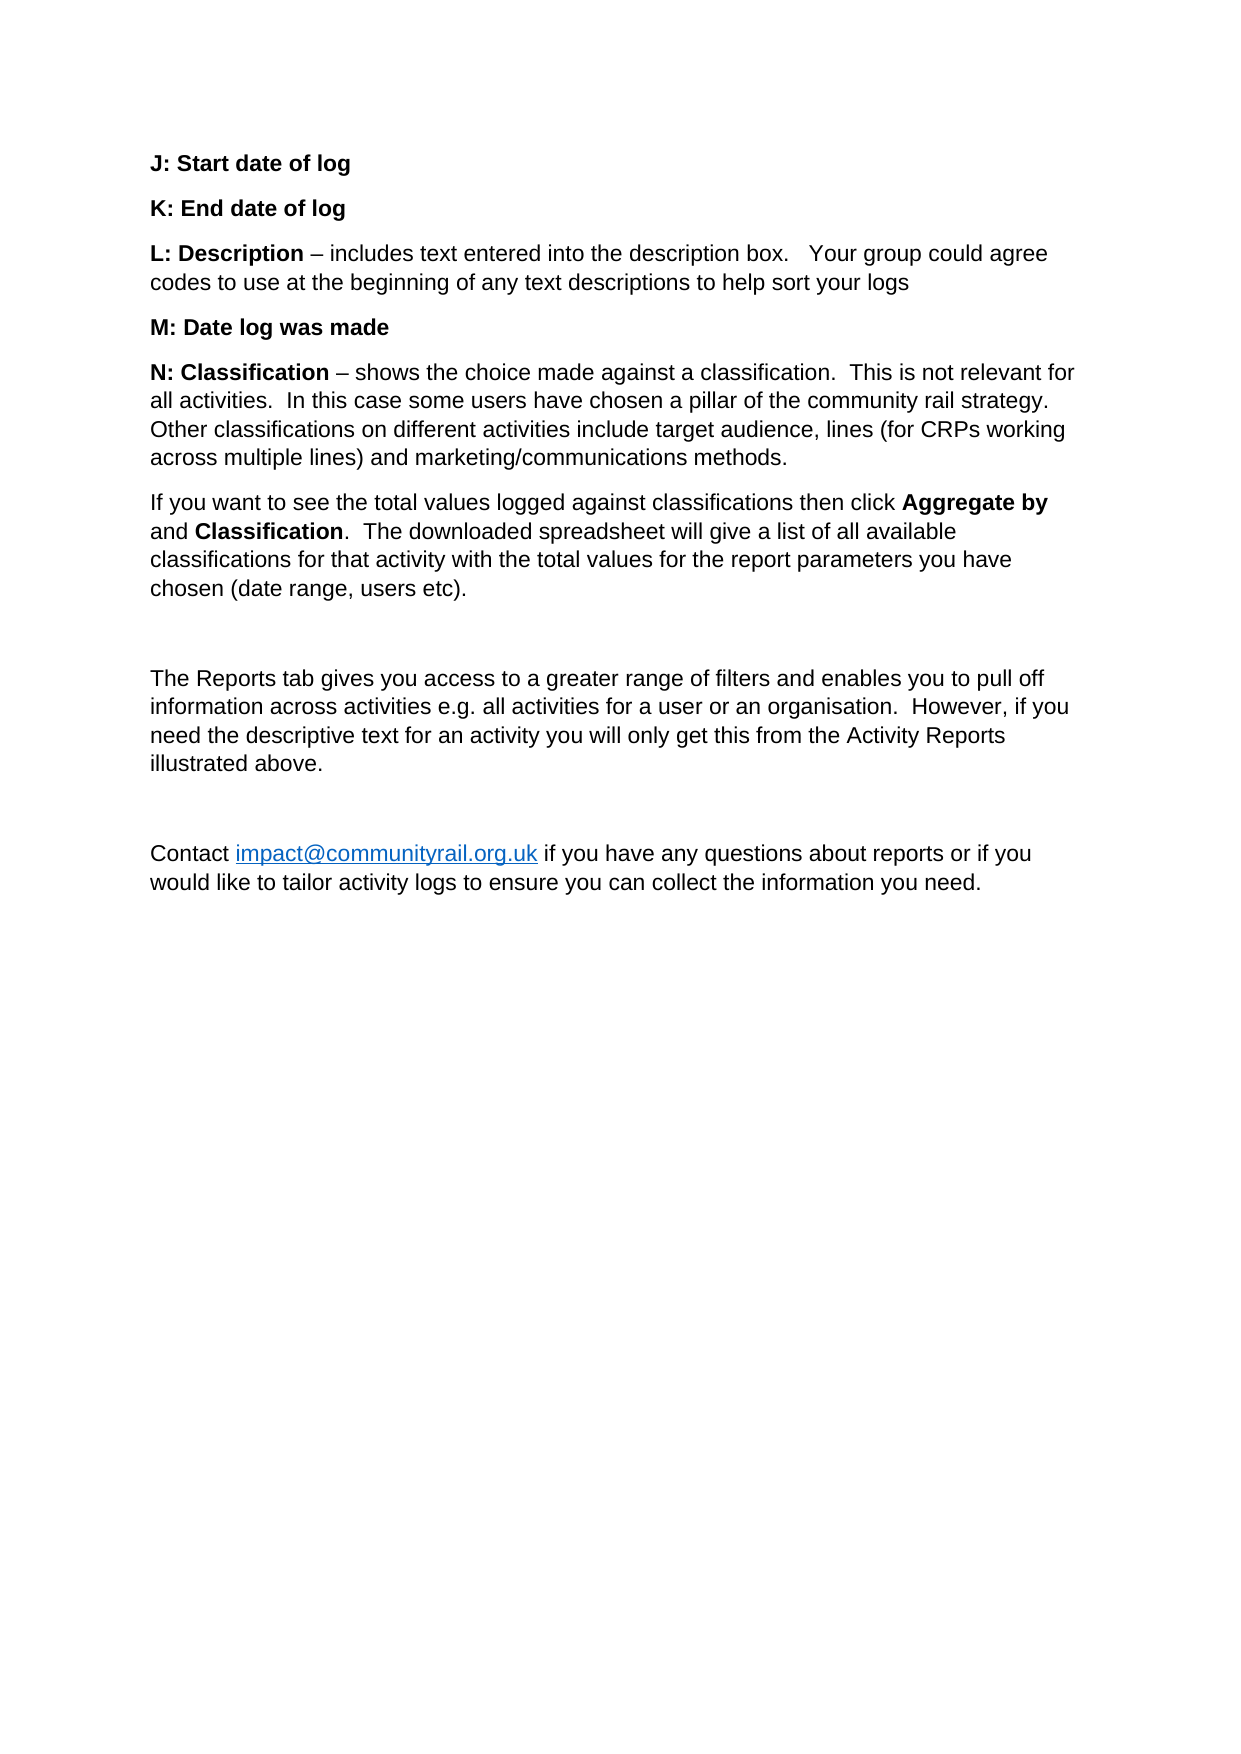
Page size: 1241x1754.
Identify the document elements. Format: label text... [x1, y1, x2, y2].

text The Reports tab gives you access to a greater range of filters and enables you to pull off information across activities e.g. all activities for a user or an organisation. However, if you need the descriptive text for an activity you will only get this from the Activity Reports illustrated above. [150, 665, 1090, 776]
text J: Start date of log [150, 150, 1090, 176]
text N: Classification – shows the choice made against a classification. This is not relevant for all activities. In this case some users have chosen a pillar of the community rail strategy. Other classifications on different activities include target audience, lines (for CRPs working across multiple lines) and marketing/communications methods. [150, 359, 1090, 471]
text If you want to see the total values logged against classifications then click Aggregate by and Classification. The downloaded spreadsheet will give a list of all available classifications for that activity with the total values for the report parameters you have chosen (date range, users etc). [150, 489, 1090, 601]
text Contact impact@communityrail.org.uk if you have any questions about reports or if you would like to tailor activity logs to ensure you can collect the information you need. [150, 840, 1090, 895]
text L: Description – includes text entered into the description box. Your group could agree codes to use at the beginning of any text descriptions to help sort your logs [150, 240, 1090, 295]
text K: End date of log [150, 195, 1090, 221]
text M: Date log was made [150, 314, 1090, 340]
